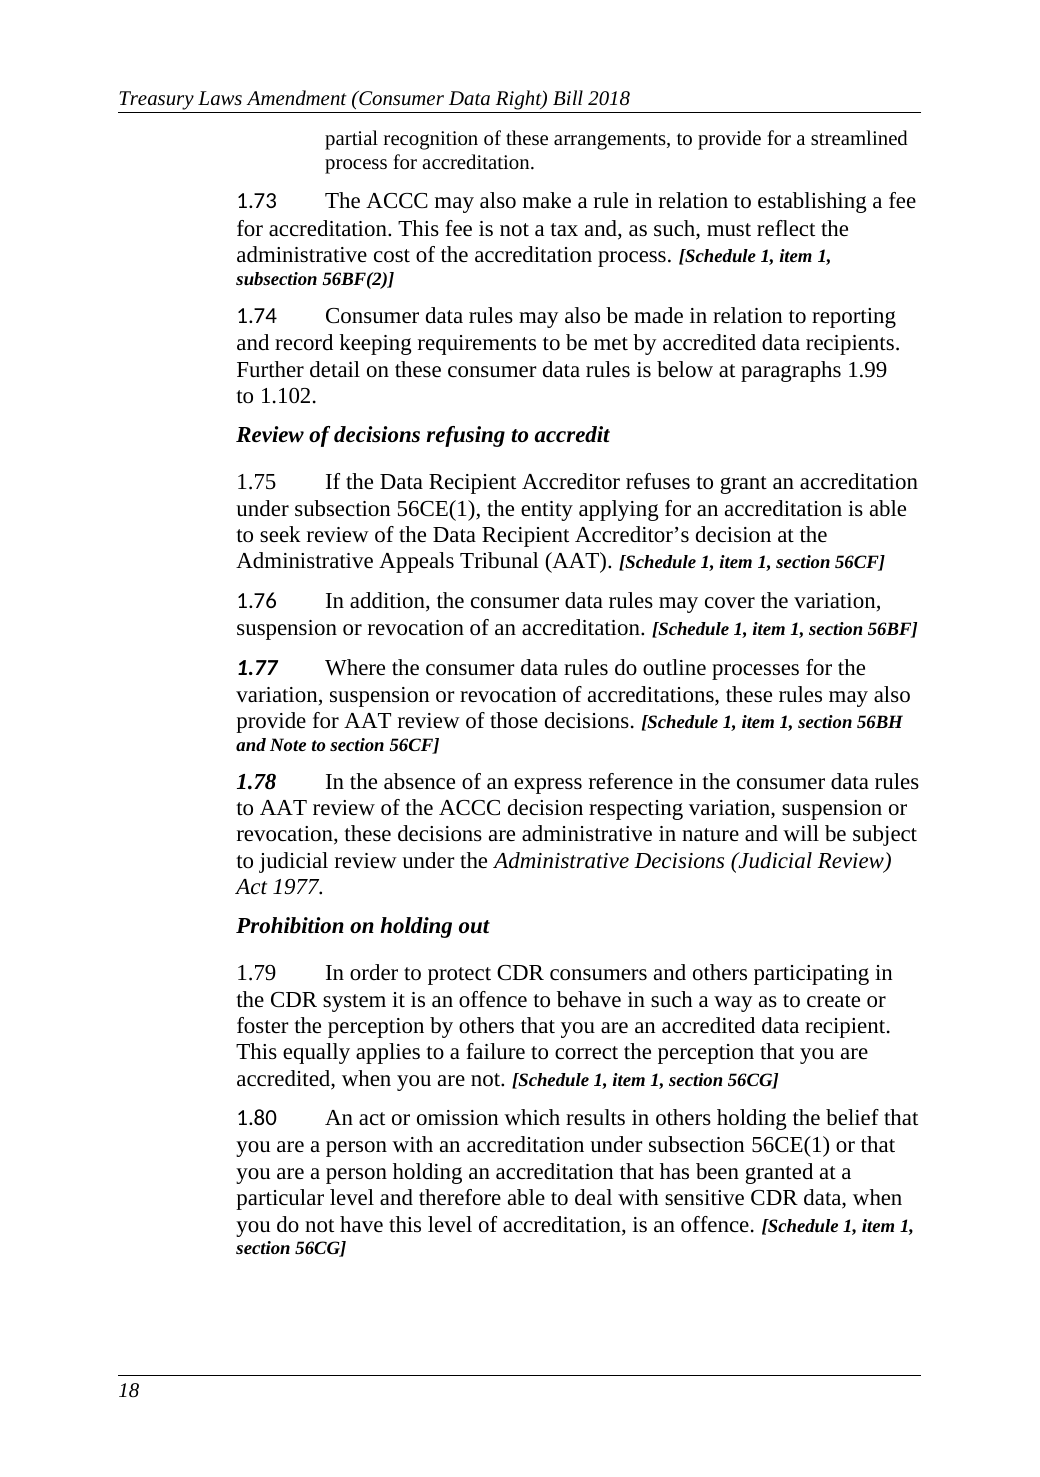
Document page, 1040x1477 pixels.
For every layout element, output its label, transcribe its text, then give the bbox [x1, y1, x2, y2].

text In order to protect CDR consumers and others participating in the CDR system it is an offence to behave in such a way as to create or foster the perception by others that you are an accredited data recipient. This equally applies to a failure to correct the perception that you are accredited, when you are not. [Schedule 1, item 1, section 56CG] [236, 959, 921, 1091]
text The ACCC may also make a rule in relation to establishing a fee for accreditation. This fee is not a tax and, as such, must reflect the administrative cost of the accreditation process. [Schedule 1, item 1, subsection 56BF(2)] [236, 187, 921, 289]
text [325, 126, 921, 174]
text Consumer data rules may also be made in relation to reporting and record keeping requirements to be met by accredited data recipients. Further detail on these consumer data rules is below at paragraphs 1.99 to 1.102. [236, 301, 921, 408]
subtitle Review of decisions refusing to accredit [236, 421, 921, 447]
text If the Data Recipient Accreditor refuses to grant an accreditation under subsection 56CE(1), the entity applying for an accreditation is able to seek review of the Data Recipient Accreditor’s decision at the Administrative Appeals Tribunal (AAT). [Schedule 1, item 1, section 56CF] [236, 468, 921, 574]
text In addition, the consumer data rules may cover the variation, suspension or revocation of an accreditation. [Schedule 1, item 1, section 56BF] [236, 586, 921, 641]
subtitle Prohibition on holding out [236, 912, 921, 938]
text Where the consumer data rules do outline processes for the variation, suspension or revocation of accreditations, these rules may also provide for AAT review of those decisions. [Schedule 1, item 1, section 56BH and Note to section 56CF] [236, 653, 921, 755]
text An act or omission which results in others holding the belief that you are a person with an accreditation under subsection 56CE(1) or that you are a person holding an accreditation that has been granted at a particular level and therefore able to deal with sensitive CDR data, when you do not have this level of accreditation, is an offence. [Schedule 1, item 1, section 56CG] [236, 1103, 921, 1258]
text In the absence of an express reference in the consumer data rules to AAT review of the ACCC decision respecting variation, suspension or revocation, these decisions are administrative in nature and will be subject to judicial review under the Administrative Decisions (Judicial Review) Act 1977. [236, 768, 921, 899]
